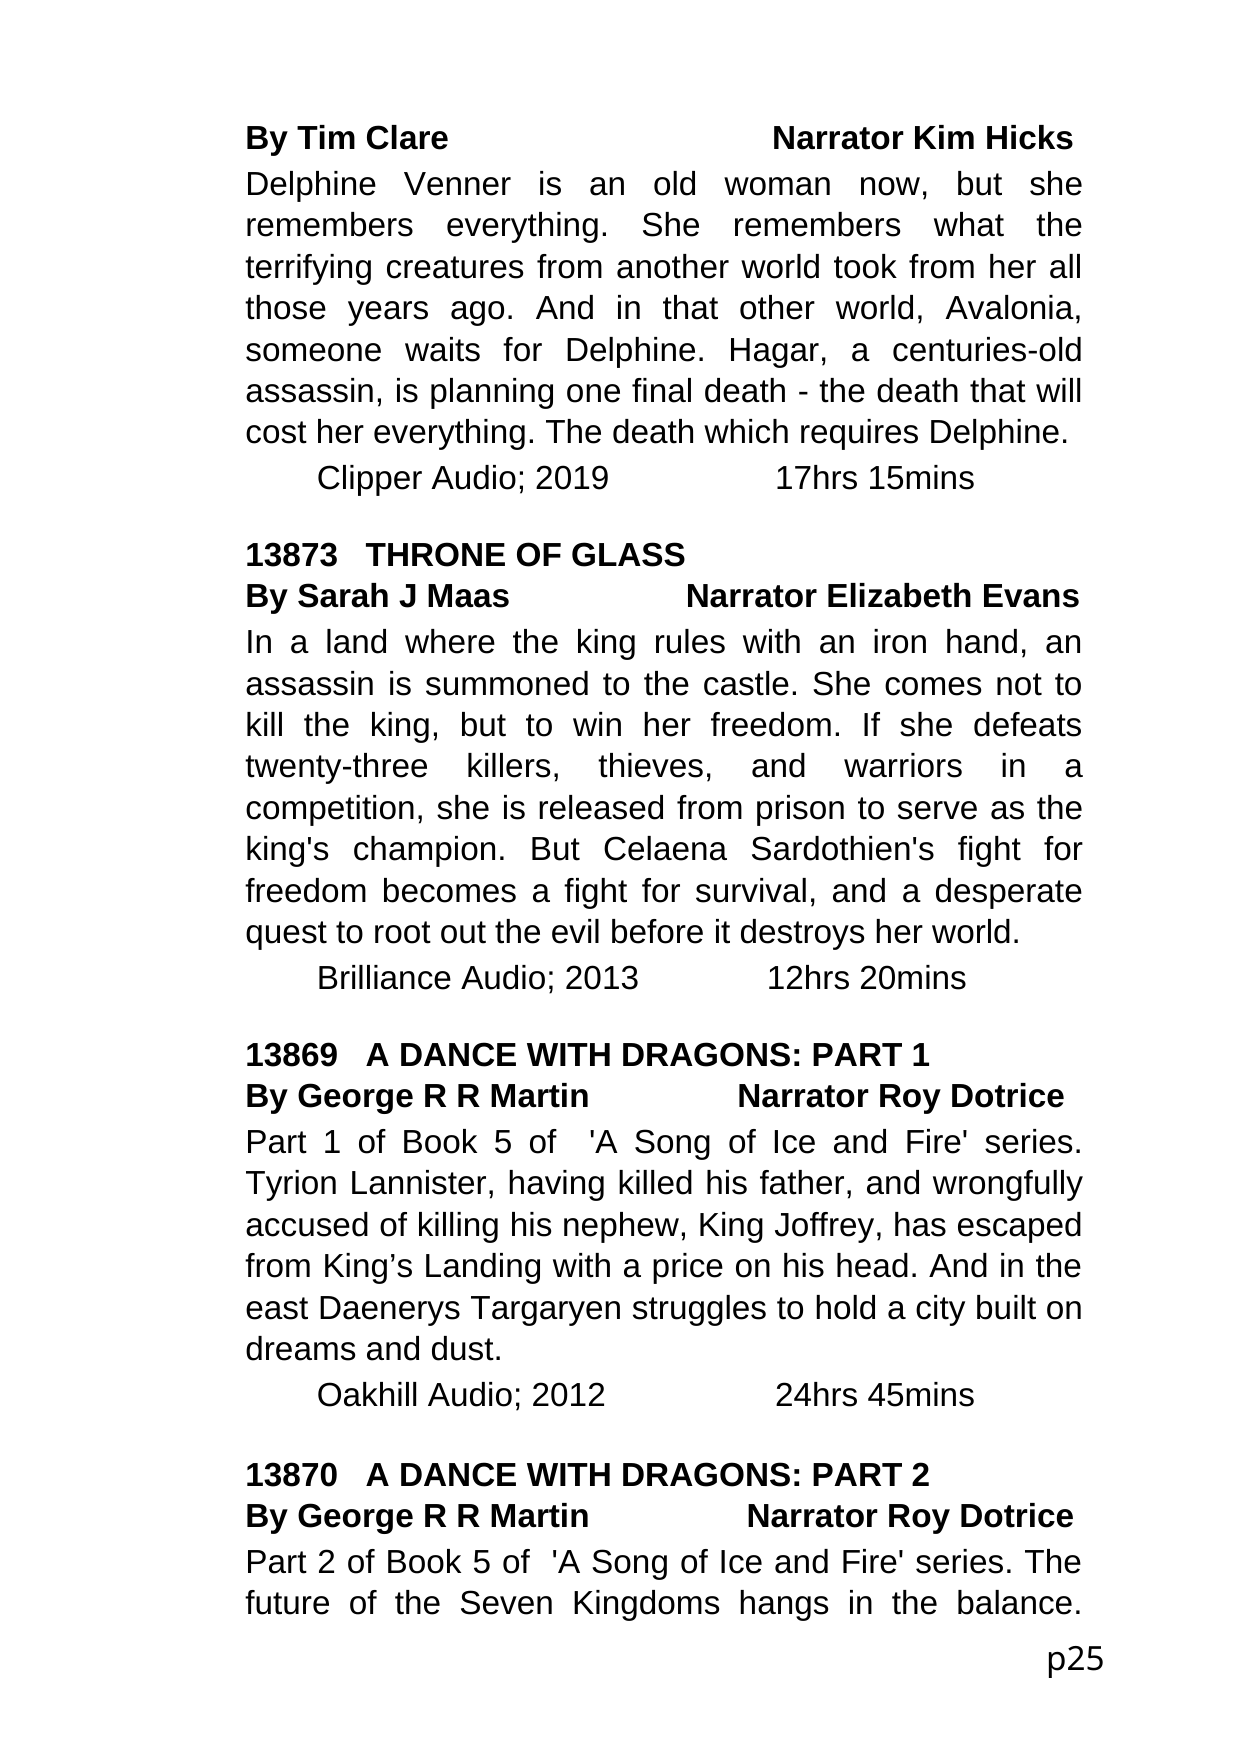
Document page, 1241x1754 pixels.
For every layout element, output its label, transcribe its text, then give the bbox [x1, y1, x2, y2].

text Brilliance Audio; 2013 12hrs 20mins [245, 958, 1084, 996]
text Delphine Venner is an old woman now, but she remembers everything. She remembers what the terrifying creatures from another world took from her all those years ago. And in that other world, Avalonia, someone waits for Delphine. Hagar, a centuries-old assassin, is planning one final death - the death that will cost her everything. The death which requires Delphine. [245, 164, 1084, 451]
text Clipper Audio; 2019 17hrs 15mins [245, 458, 1084, 497]
text By Tim Clare Narrator Kim Hicks [245, 118, 1084, 157]
text 13873 THRONE OF GLASS [245, 535, 1084, 573]
text Oakhill Audio; 2012 24hrs 45mins [245, 1375, 1084, 1413]
text Part 1 of Book 5 of 'A Song of Ice and Fire' series. Tyrion Lannister, having killed his father, and wrongfully accused of killing his nephew, King Joffrey, has escaped from King’s Landing with a price on his head. And in the east Daenerys Targaryen struggles to hold a city built on dreams and dust. [245, 1122, 1084, 1368]
text In a land where the king rules with an iron hand, an assassin is summoned to the castle. She comes not to kill the king, but to win her freedom. If she defeats twenty-three killers, thieves, and warriors in a competition, she is released from prison to serve as the king's champion. But Celaena Sardothien's fight for freedom becomes a fight for survival, and a desperate quest to root out the evil before it destroys her world. [245, 622, 1084, 951]
text 13869 A DANCE WITH DRAGONS: PART 1 [245, 1035, 1084, 1073]
text By George R R Martin Narrator Roy Dotrice [245, 1076, 1084, 1115]
text By George R R Martin Narrator Roy Dotrice [245, 1496, 1084, 1534]
text By Sarah J Maas Narrator Elizabeth Evans [245, 576, 1084, 615]
text 13870 A DANCE WITH DRAGONS: PART 2 [245, 1455, 1084, 1493]
